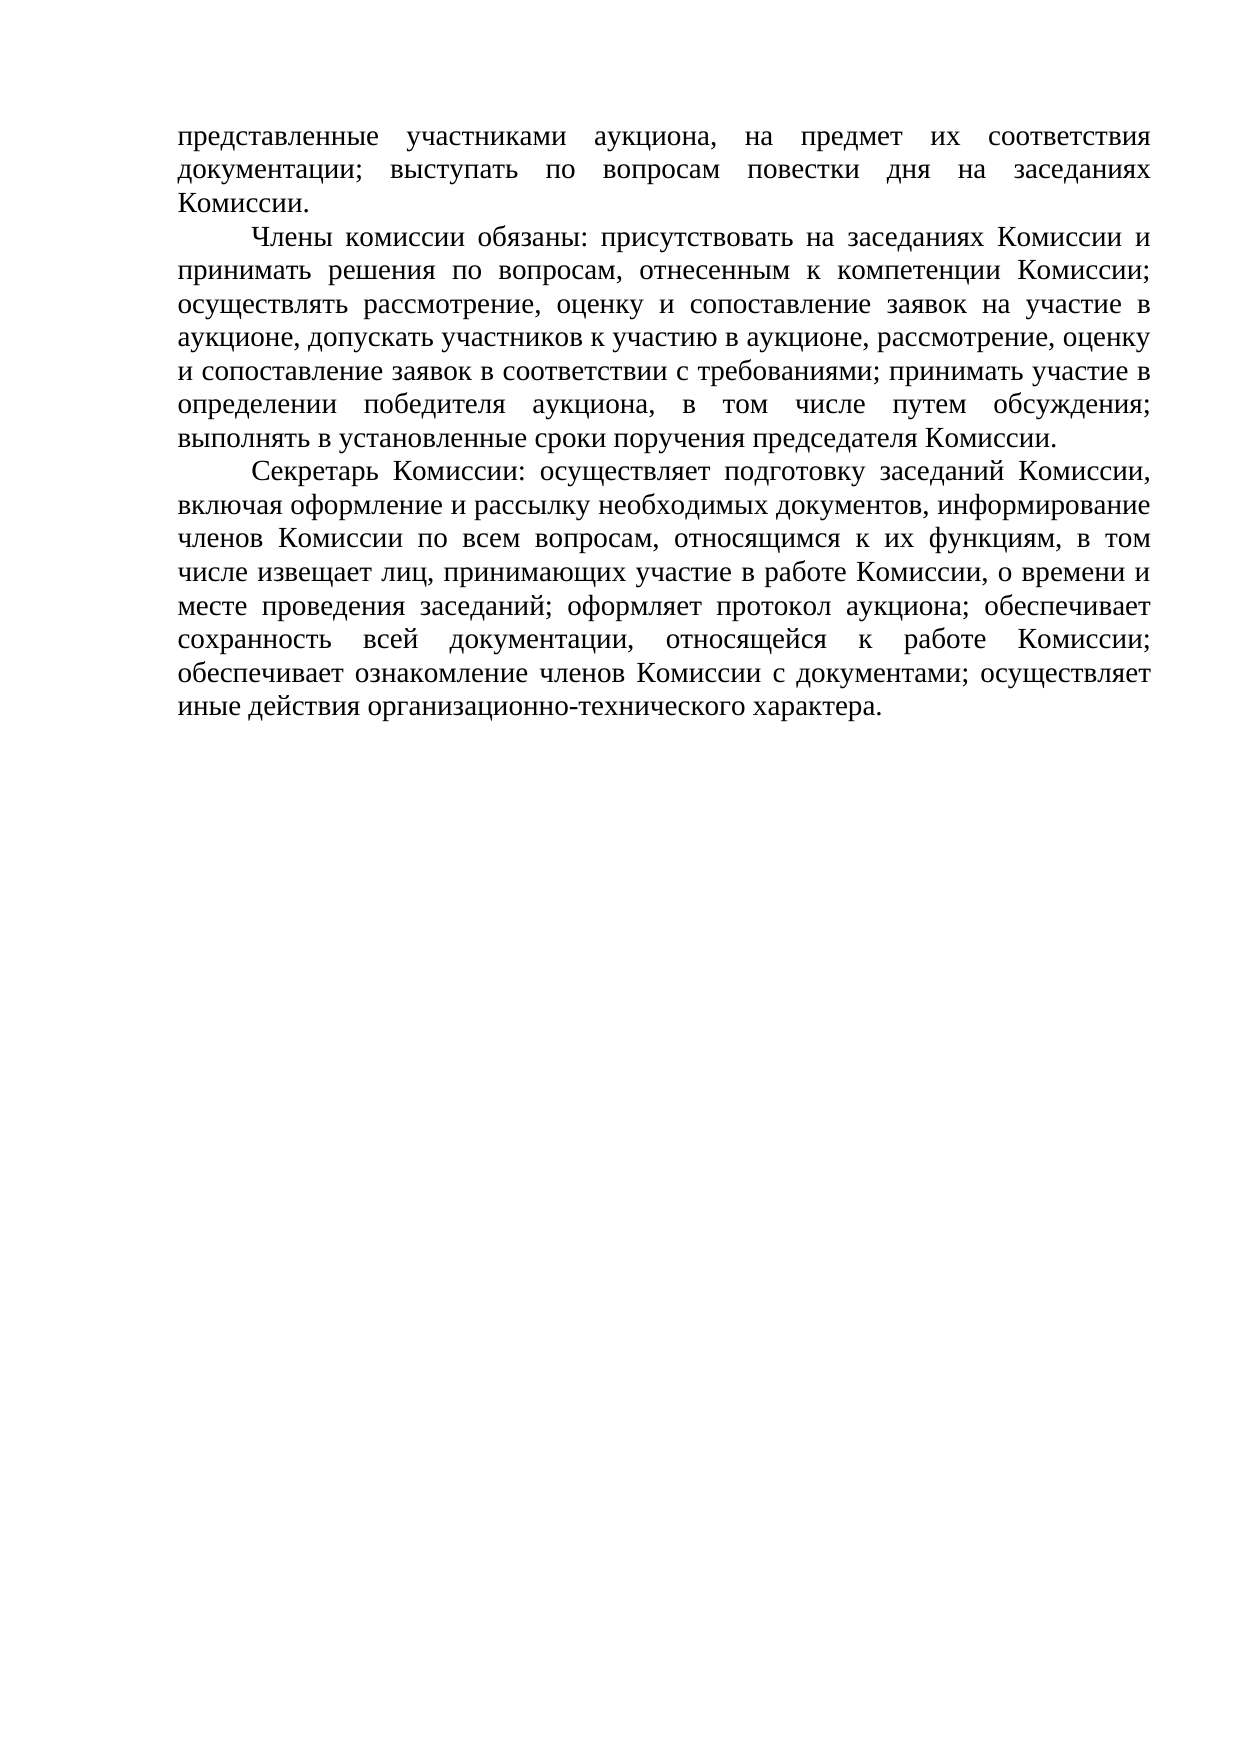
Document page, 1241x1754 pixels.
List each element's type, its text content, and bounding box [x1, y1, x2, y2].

text Члены комиссии обязаны: присутствовать на заседаниях Комиссии и принимать решения по вопросам, отнесенным к компетенции Комиссии; осуществлять рассмотрение, оценку и сопоставление заявок на участие в аукционе, допускать участников к участию в аукционе, рассмотрение, оценку и сопоставление заявок в соответствии с требованиями; принимать участие в определении победителя аукциона, в том числе путем обсуждения; выполнять в установленные сроки поручения председателя Комиссии. [177, 219, 1152, 453]
text Секретарь Комиссии: осуществляет подготовку заседаний Комиссии, включая оформление и рассылку необходимых документов, информирование членов Комиссии по всем вопросам, относящимся к их функциям, в том числе извещает лиц, принимающих участие в работе Комиссии, о времени и месте проведения заседаний; оформляет протокол аукциона; обеспечивает сохранность всей документации, относящейся к работе Комиссии; обеспечивает ознакомление членов Комиссии с документами; осуществляет иные действия организационно-технического характера. [177, 453, 1152, 722]
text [177, 118, 1152, 219]
